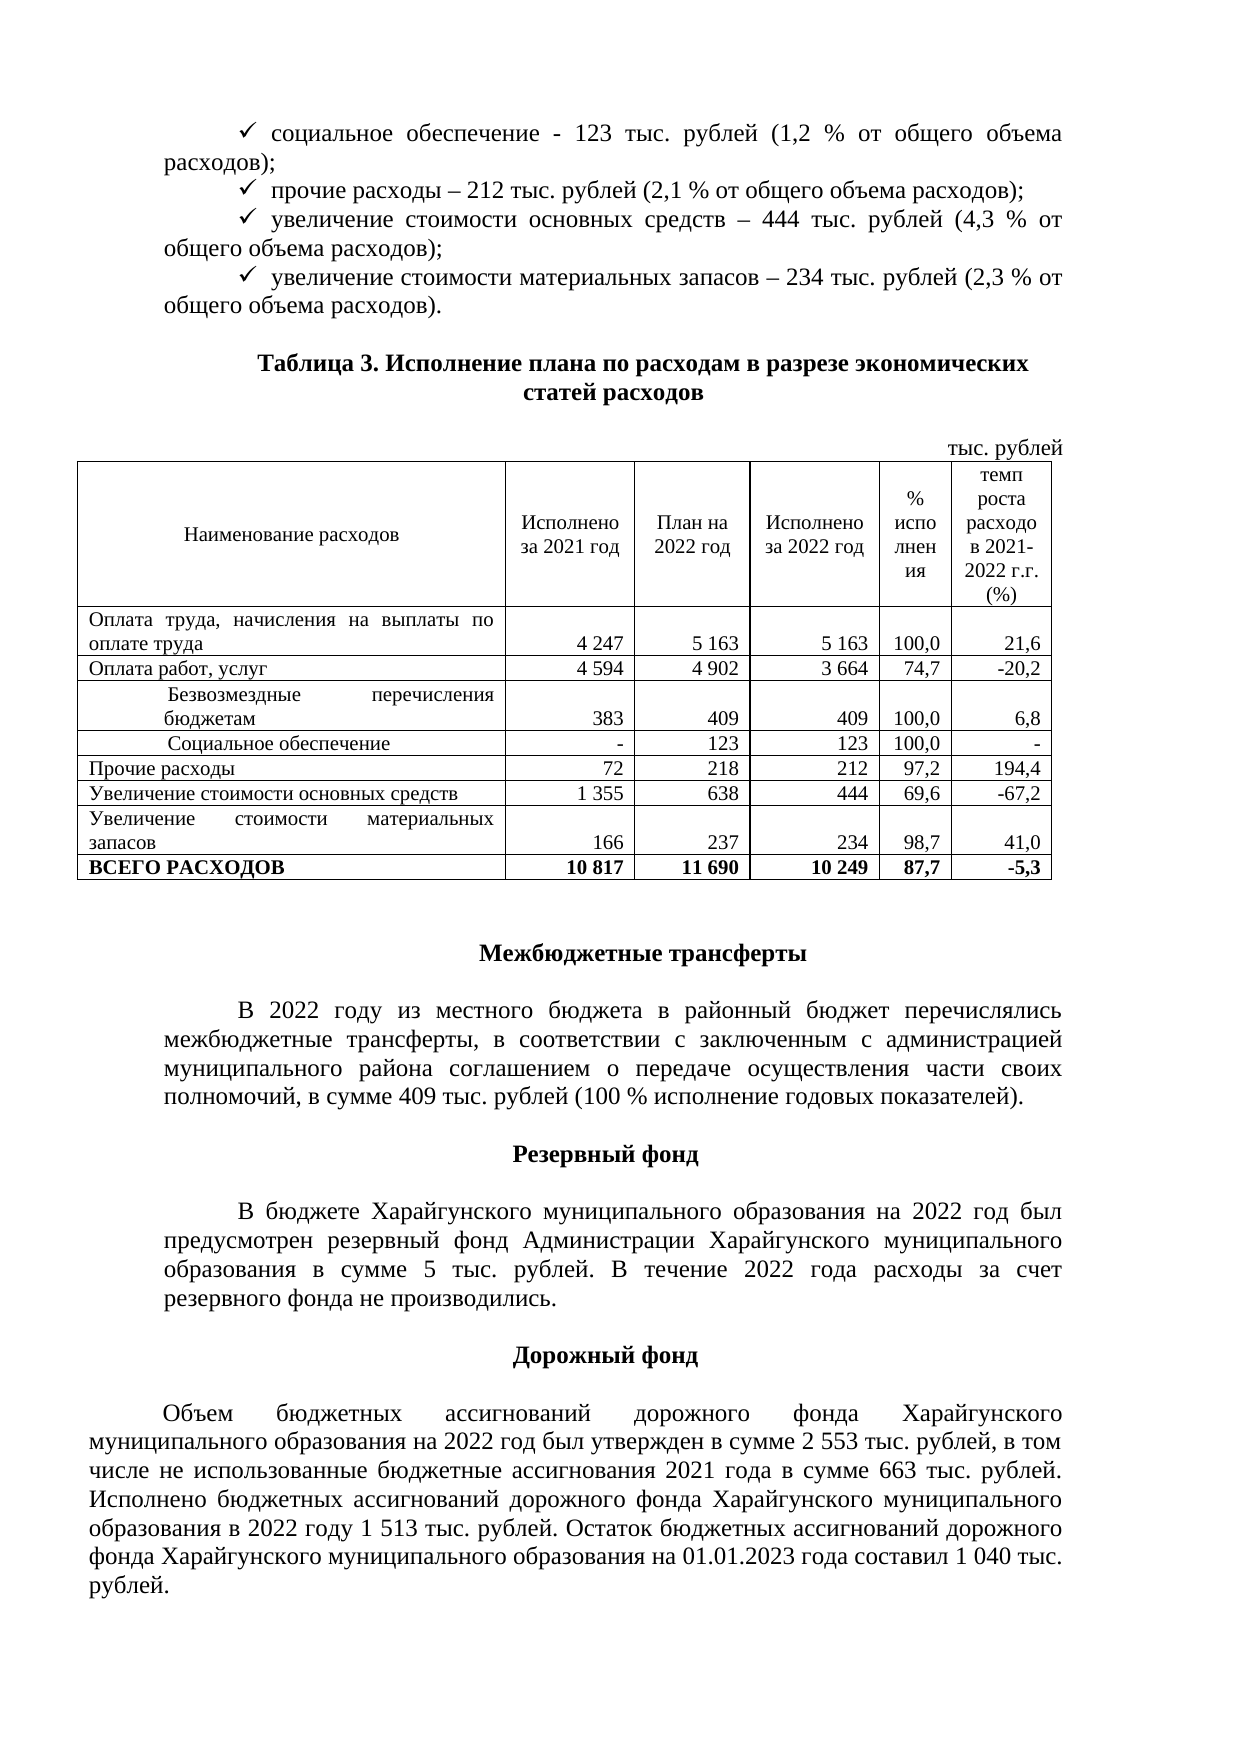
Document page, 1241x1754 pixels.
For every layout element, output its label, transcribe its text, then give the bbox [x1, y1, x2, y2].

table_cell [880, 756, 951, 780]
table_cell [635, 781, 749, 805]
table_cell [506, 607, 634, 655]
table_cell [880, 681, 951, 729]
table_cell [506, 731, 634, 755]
list прочие расходы – 212 тыс. рублей (2,1 % от общего объема расходов); [164, 176, 1063, 204]
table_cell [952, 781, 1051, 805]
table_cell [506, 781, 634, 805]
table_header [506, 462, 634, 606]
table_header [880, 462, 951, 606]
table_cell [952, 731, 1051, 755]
list Объем бюджетных ассигнований дорожного фонда Харайгунского муниципального образования на 2022 год был утвержден в сумме 2 553 тыс. рублей, в том числе не использованные бюджетные ассигнования 2021 года в сумме 663 тыс. рублей. Исполнено бюджетных ассигнований дорожного фонда Харайгунского муниципального образования в 2022 году 1 513 тыс. рублей. Остаток бюджетных ассигнований дорожного фонда Харайгунского муниципального образования на 01.01.2023 года составил 1 040 тыс. рублей. [89, 1398, 1063, 1599]
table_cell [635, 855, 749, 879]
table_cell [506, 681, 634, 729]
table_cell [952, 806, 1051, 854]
text В 2022 году из местного бюджета в районный бюджет перечислялись межбюджетные трансферты, в соответствии с заключенным с администрацией муниципального района соглашением о передаче осуществления части своих полномочий, в сумме 409 тыс. рублей (100 % исполнение годовых показателей). [164, 995, 1063, 1110]
list Резервный фонд [89, 1139, 1063, 1168]
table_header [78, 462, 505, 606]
text Таблица 3. Исполнение плана по расходам в разрезе экономических статей расходов [164, 348, 1063, 406]
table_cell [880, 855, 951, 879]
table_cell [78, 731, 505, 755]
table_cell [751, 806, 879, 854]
text В бюджете Харайгунского муниципального образования на 2022 год был предусмотрен резервный фонд Администрации Харайгунского муниципального образования в сумме 5 тыс. рублей. В течение 2022 года расходы за счет резервного фонда не производились. [164, 1196, 1063, 1311]
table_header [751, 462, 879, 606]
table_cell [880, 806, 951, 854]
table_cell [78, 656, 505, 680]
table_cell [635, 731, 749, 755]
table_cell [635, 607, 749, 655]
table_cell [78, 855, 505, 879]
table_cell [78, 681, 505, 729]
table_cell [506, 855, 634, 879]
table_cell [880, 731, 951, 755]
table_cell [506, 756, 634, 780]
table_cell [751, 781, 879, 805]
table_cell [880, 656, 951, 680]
text Межбюджетные трансферты [164, 938, 1063, 966]
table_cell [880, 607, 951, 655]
list увеличение стоимости основных средств – 444 тыс. рублей (4,3 % от общего объема расходов); [164, 204, 1063, 262]
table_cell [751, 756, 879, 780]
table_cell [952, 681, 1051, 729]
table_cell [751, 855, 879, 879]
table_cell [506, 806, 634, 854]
text тыс. рублей [164, 434, 1063, 461]
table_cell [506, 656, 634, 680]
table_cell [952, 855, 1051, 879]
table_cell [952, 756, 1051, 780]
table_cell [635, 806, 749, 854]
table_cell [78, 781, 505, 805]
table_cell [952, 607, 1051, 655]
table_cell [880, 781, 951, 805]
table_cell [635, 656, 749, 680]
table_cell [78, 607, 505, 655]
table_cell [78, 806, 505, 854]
list Дорожный фонд [89, 1340, 1063, 1369]
list увеличение стоимости материальных запасов – 234 тыс. рублей (2,3 % от общего объема расходов). [164, 262, 1063, 319]
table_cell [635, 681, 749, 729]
list социальное обеспечение - 123 тыс. рублей (1,2 % от общего объема расходов); [164, 118, 1063, 176]
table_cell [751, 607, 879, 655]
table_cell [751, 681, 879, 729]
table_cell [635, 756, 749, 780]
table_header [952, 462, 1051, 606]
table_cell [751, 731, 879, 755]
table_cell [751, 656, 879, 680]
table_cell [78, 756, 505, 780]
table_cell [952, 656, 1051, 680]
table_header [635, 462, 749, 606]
